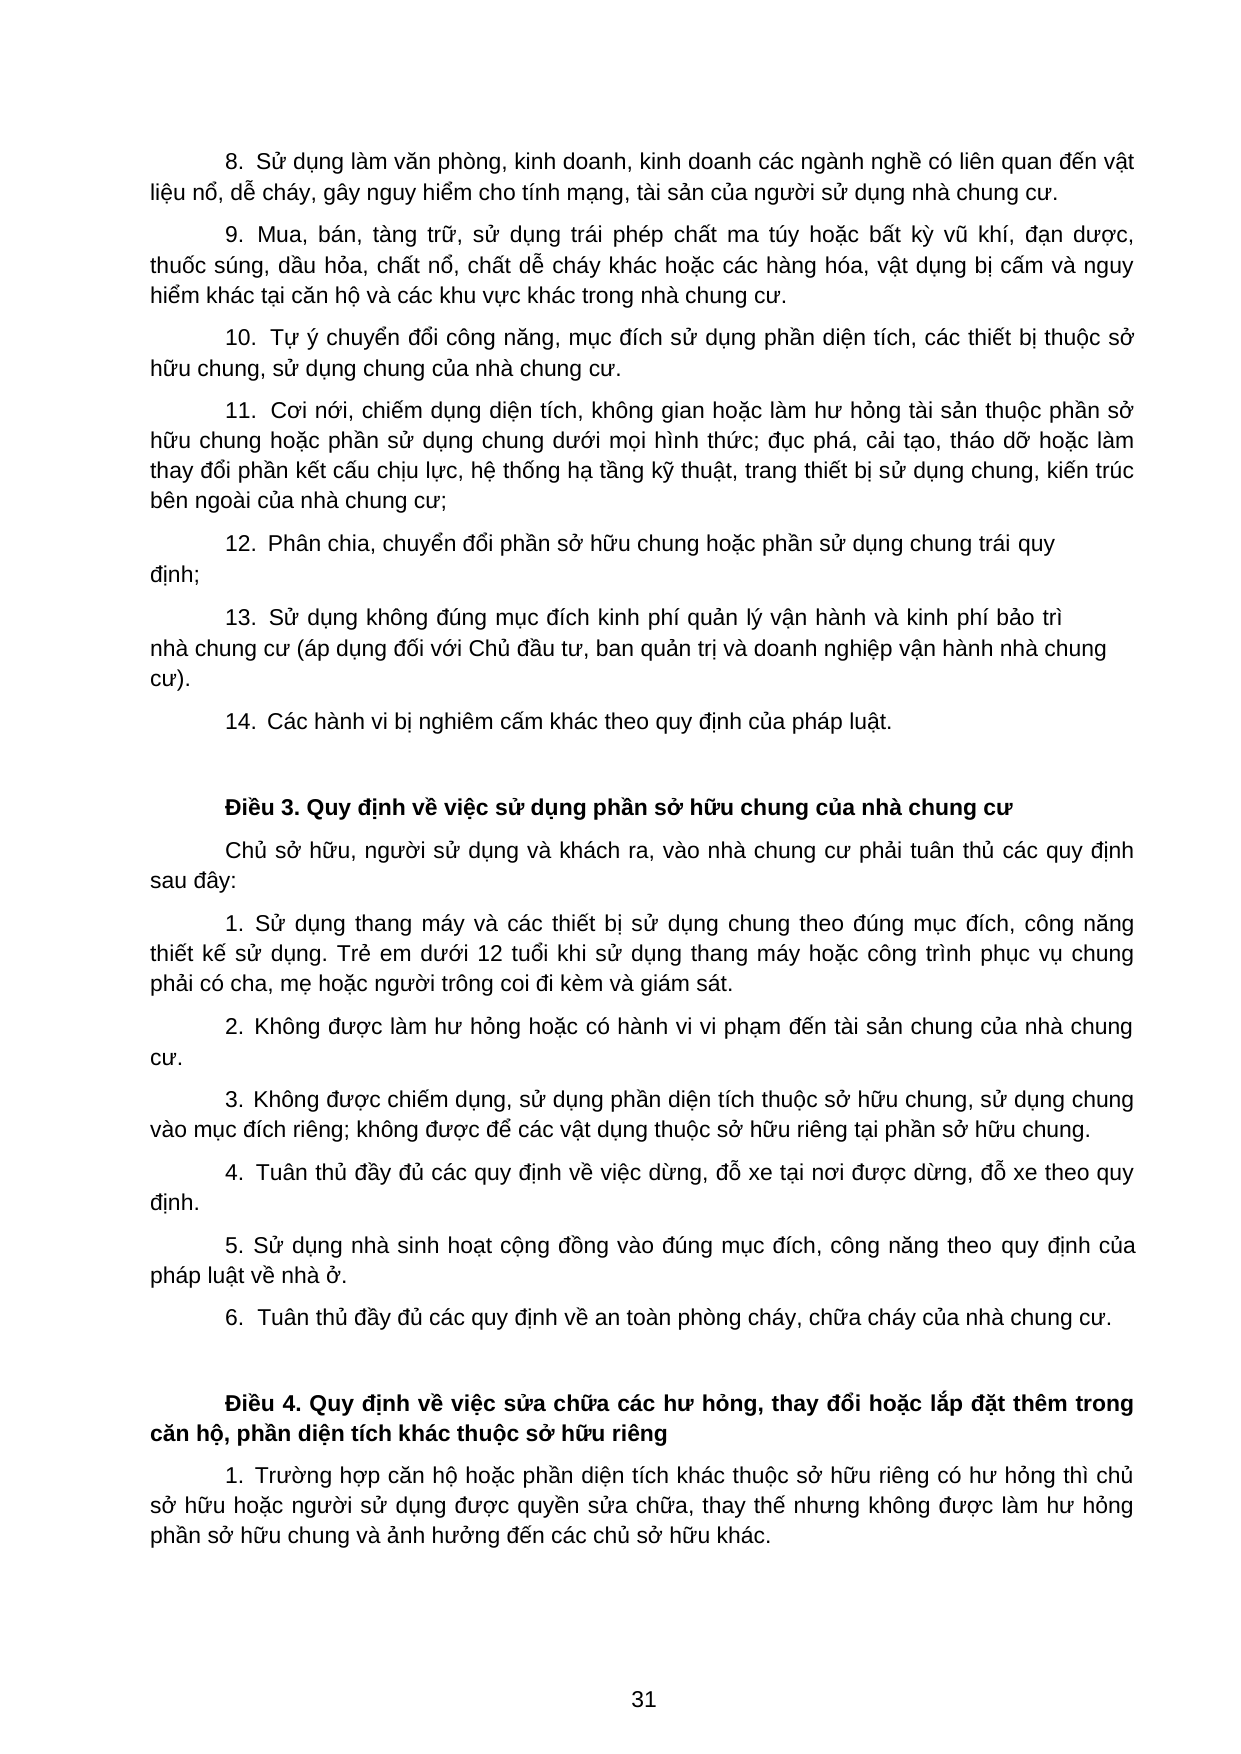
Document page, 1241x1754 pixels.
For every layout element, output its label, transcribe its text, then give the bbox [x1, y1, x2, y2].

list Sử dụng làm văn phòng, kinh doanh, kinh doanh các ngành nghề có liên quan đến vật liệu nổ, dễ cháy, gây nguy hiểm cho tính mạng, tài sản của người sử dụng nhà chung cư. [150, 148, 1135, 205]
list Các hành vi bị nghiêm cấm khác theo quy định của pháp luật. [225, 708, 1213, 734]
list Trường hợp căn hộ hoặc phần diện tích khác thuộc sở hữu riêng có hư hỏng thì chủ sở hữu hoặc người sử dụng được quyền sửa chữa, thay thế nhưng không được làm hư hỏng phần sở hữu chung và ảnh hưởng đến các chủ sở hữu khác. [150, 1462, 1135, 1549]
list Tự ý chuyển đổi công năng, mục đích sử dụng phần diện tích, các thiết bị thuộc sở hữu chung, sử dụng chung của nhà chung cư. [150, 324, 1135, 381]
text Điều 3. Quy định về việc sử dụng phần sở hữu chung của nhà chung cư [225, 794, 1213, 820]
text nhà chung cư (áp dụng đối với Chủ đầu tư, ban quản trị và doanh nghiệp vận hành nhà chung cư). [150, 635, 1133, 691]
list Cơi nới, chiếm dụng diện tích, không gian hoặc làm hư hỏng tài sản thuộc phần sở hữu chung hoặc phần sử dụng chung dưới mọi hình thức; đục phá, cải tạo, tháo dỡ hoặc làm thay đổi phần kết cấu chịu lực, hệ thống hạ tầng kỹ thuật, trang thiết bị sử dụng chung, kiến trúc bên ngoài của nhà chung cư; [150, 397, 1136, 514]
list Tuân thủ đầy đủ các quy định về việc dừng, đỗ xe tại nơi được dừng, đỗ xe theo quy định. [150, 1159, 1134, 1216]
list Sử dụng không đúng mục đích kinh phí quản lý vận hành và kinh phí bảo trì [225, 604, 1213, 630]
list Sử dụng thang máy và các thiết bị sử dụng chung theo đúng mục đích, công năng thiết kế sử dụng. Trẻ em dưới 12 tuổi khi sử dụng thang máy hoặc công trình phục vụ chung phải có cha, mẹ hoặc người trông coi đi kèm và giám sát. [150, 910, 1135, 997]
list Mua, bán, tàng trữ, sử dụng trái phép chất ma túy hoặc bất kỳ vũ khí, đạn dược, thuốc súng, dầu hỏa, chất nổ, chất dễ cháy khác hoặc các hàng hóa, vật dụng bị cấm và nguy hiểm khác tại căn hộ và các khu vực khác trong nhà chung cư. [150, 221, 1135, 308]
text Điều 4. Quy định về việc sửa chữa các hư hỏng, thay đổi hoặc lắp đặt thêm trong căn hộ, phần diện tích khác thuộc sở hữu riêng [150, 1389, 1135, 1446]
list Sử dụng nhà sinh hoạt cộng đồng vào đúng mục đích, công năng theo quy định của pháp luật về nhà ở. [150, 1232, 1136, 1288]
list Không được làm hư hỏng hoặc có hành vi vi phạm đến tài sản chung của nhà chung cư. [150, 1013, 1134, 1070]
list Phân chia, chuyển đổi phần sở hữu chung hoặc phần sử dụng chung trái quy [225, 530, 1213, 557]
list Không được chiếm dụng, sử dụng phần diện tích thuộc sở hữu chung, sử dụng chung vào mục đích riêng; không được để các vật dụng thuộc sở hữu riêng tại phần sở hữu chung. [150, 1086, 1135, 1143]
text Chủ sở hữu, người sử dụng và khách ra, vào nhà chung cư phải tuân thủ các quy định sau đây: [150, 837, 1135, 894]
text định; [150, 561, 1213, 587]
list Tuân thủ đầy đủ các quy định về an toàn phòng cháy, chữa cháy của nhà chung cư. [150, 1304, 1134, 1331]
